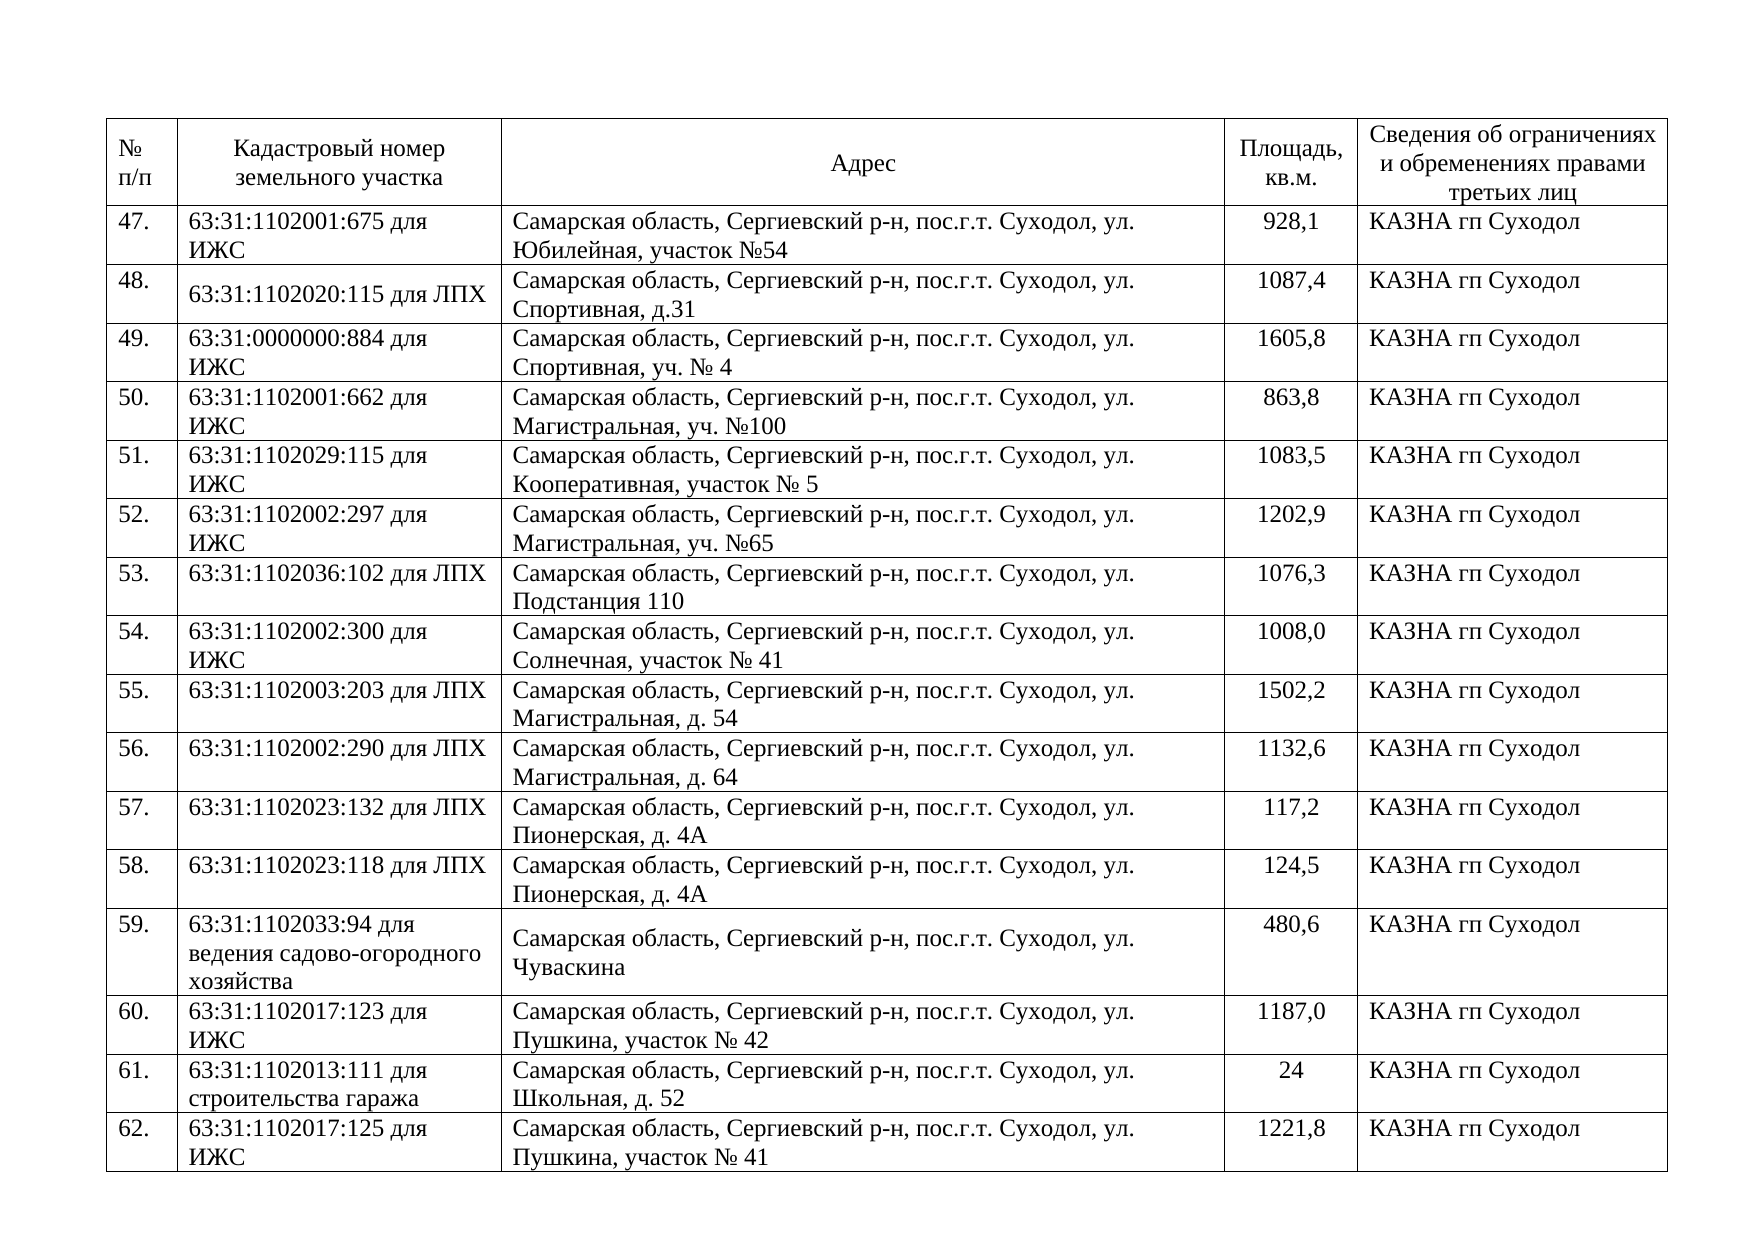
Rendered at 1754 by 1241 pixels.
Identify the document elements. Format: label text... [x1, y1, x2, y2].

table_cell [107, 850, 177, 908]
table_cell КАЗНА гп Суходол [1358, 909, 1667, 995]
table_cell [107, 324, 177, 381]
table_cell [107, 733, 177, 791]
table_cell 63:31:1102001:662 для ИЖС [178, 382, 501, 439]
table_cell КАЗНА гп Суходол [1358, 792, 1667, 849]
table_cell Самарская область, Сергиевский р-н, пос.г.т. Суходол, ул. Кооперативная, участок № 5 [502, 441, 1224, 498]
table_cell Самарская область, Сергиевский р-н, пос.г.т. Суходол, ул. Спортивная, уч. № 4 [502, 324, 1224, 381]
table_cell 1087,4 [1225, 265, 1357, 322]
table_cell 124,5 [1225, 850, 1357, 908]
table_cell [107, 206, 177, 264]
table_cell 1083,5 [1225, 441, 1357, 498]
table_cell 63:31:1102036:102 для ЛПХ [178, 558, 501, 615]
table_cell 63:31:1102017:125 для ИЖС [178, 1113, 501, 1171]
table_cell КАЗНА гп Суходол [1358, 265, 1667, 322]
table_cell Самарская область, Сергиевский р-н, пос.г.т. Суходол, ул. Школьная, д. 52 [502, 1055, 1224, 1112]
table_cell КАЗНА гп Суходол [1358, 996, 1667, 1054]
table_cell 63:31:1102002:290 для ЛПХ [178, 733, 501, 791]
table_cell 63:31:1102033:94 для ведения садово-огородного хозяйства [178, 909, 501, 995]
table_cell [107, 265, 177, 322]
table_cell [107, 616, 177, 674]
table_cell [107, 558, 177, 615]
table_cell КАЗНА гп Суходол [1358, 558, 1667, 615]
table_cell Самарская область, Сергиевский р-н, пос.г.т. Суходол, ул. Пушкина, участок № 42 [502, 996, 1224, 1054]
table_cell 63:31:1102001:675 для ИЖС [178, 206, 501, 264]
table_cell [107, 382, 177, 439]
table_cell 1008,0 [1225, 616, 1357, 674]
table_header Адрес [502, 119, 1224, 205]
table_cell 1132,6 [1225, 733, 1357, 791]
table_cell 63:31:1102023:118 для ЛПХ [178, 850, 501, 908]
table_cell [107, 441, 177, 498]
table_cell [107, 499, 177, 557]
table_cell КАЗНА гп Суходол [1358, 675, 1667, 732]
table_cell Самарская область, Сергиевский р-н, пос.г.т. Суходол, ул. Пушкина, участок № 41 [502, 1113, 1224, 1171]
table_cell 480,6 [1225, 909, 1357, 995]
table_cell 63:31:1102013:111 для строительства гаража [178, 1055, 501, 1112]
table_cell 63:31:1102003:203 для ЛПХ [178, 675, 501, 732]
table_cell Самарская область, Сергиевский р-н, пос.г.т. Суходол, ул. Магистральная, д. 64 [502, 733, 1224, 791]
table_cell Самарская область, Сергиевский р-н, пос.г.т. Суходол, ул. Чуваскина [502, 909, 1224, 995]
table_cell Самарская область, Сергиевский р-н, пос.г.т. Суходол, ул. Пионерская, д. 4А [502, 850, 1224, 908]
table_cell 1502,2 [1225, 675, 1357, 732]
table_cell КАЗНА гп Суходол [1358, 382, 1667, 439]
table_header Площадь, кв.м. [1225, 119, 1357, 205]
table_cell 1221,8 [1225, 1113, 1357, 1171]
table_cell КАЗНА гп Суходол [1358, 441, 1667, 498]
table_cell Самарская область, Сергиевский р-н, пос.г.т. Суходол, ул. Пионерская, д. 4А [502, 792, 1224, 849]
table_header Сведения об ограничениях и обременениях правами третьих лиц [1358, 119, 1667, 205]
table_cell [107, 675, 177, 732]
table_cell [107, 792, 177, 849]
table_header Кадастровый номер земельного участка [178, 119, 501, 205]
table_cell КАЗНА гп Суходол [1358, 499, 1667, 557]
table_cell 928,1 [1225, 206, 1357, 264]
table_cell Самарская область, Сергиевский р-н, пос.г.т. Суходол, ул. Солнечная, участок № 41 [502, 616, 1224, 674]
table_cell [107, 909, 177, 995]
table_cell КАЗНА гп Суходол [1358, 733, 1667, 791]
table_cell Самарская область, Сергиевский р-н, пос.г.т. Суходол, ул. Магистральная, уч. №65 [502, 499, 1224, 557]
table_cell 24 [1225, 1055, 1357, 1112]
table_cell Самарская область, Сергиевский р-н, пос.г.т. Суходол, ул. Юбилейная, участок №54 [502, 206, 1224, 264]
table_cell 1187,0 [1225, 996, 1357, 1054]
table_cell 63:31:1102002:297 для ИЖС [178, 499, 501, 557]
table_cell 63:31:1102020:115 для ЛПХ [178, 265, 501, 322]
table_cell КАЗНА гп Суходол [1358, 324, 1667, 381]
table_cell Самарская область, Сергиевский р-н, пос.г.т. Суходол, ул. Подстанция 110 [502, 558, 1224, 615]
table_cell Самарская область, Сергиевский р-н, пос.г.т. Суходол, ул. Магистральная, д. 54 [502, 675, 1224, 732]
table_cell КАЗНА гп Суходол [1358, 1113, 1667, 1171]
table_cell 63:31:1102002:300 для ИЖС [178, 616, 501, 674]
table_header № п/п [107, 119, 177, 205]
table_cell 1202,9 [1225, 499, 1357, 557]
table_cell 117,2 [1225, 792, 1357, 849]
table_cell 1076,3 [1225, 558, 1357, 615]
table_cell Самарская область, Сергиевский р-н, пос.г.т. Суходол, ул. Магистральная, уч. №100 [502, 382, 1224, 439]
table_cell 63:31:1102023:132 для ЛПХ [178, 792, 501, 849]
table_cell [107, 1113, 177, 1171]
table_cell КАЗНА гп Суходол [1358, 850, 1667, 908]
table_cell 1605,8 [1225, 324, 1357, 381]
table_cell КАЗНА гп Суходол [1358, 1055, 1667, 1112]
table_cell 63:31:1102029:115 для ИЖС [178, 441, 501, 498]
table_cell 63:31:1102017:123 для ИЖС [178, 996, 501, 1054]
table_cell 863,8 [1225, 382, 1357, 439]
table_cell [107, 1055, 177, 1112]
table_cell [107, 996, 177, 1054]
table_cell КАЗНА гп Суходол [1358, 616, 1667, 674]
table_cell 63:31:0000000:884 для ИЖС [178, 324, 501, 381]
table_cell КАЗНА гп Суходол [1358, 206, 1667, 264]
table_cell Самарская область, Сергиевский р-н, пос.г.т. Суходол, ул. Спортивная, д.31 [502, 265, 1224, 322]
